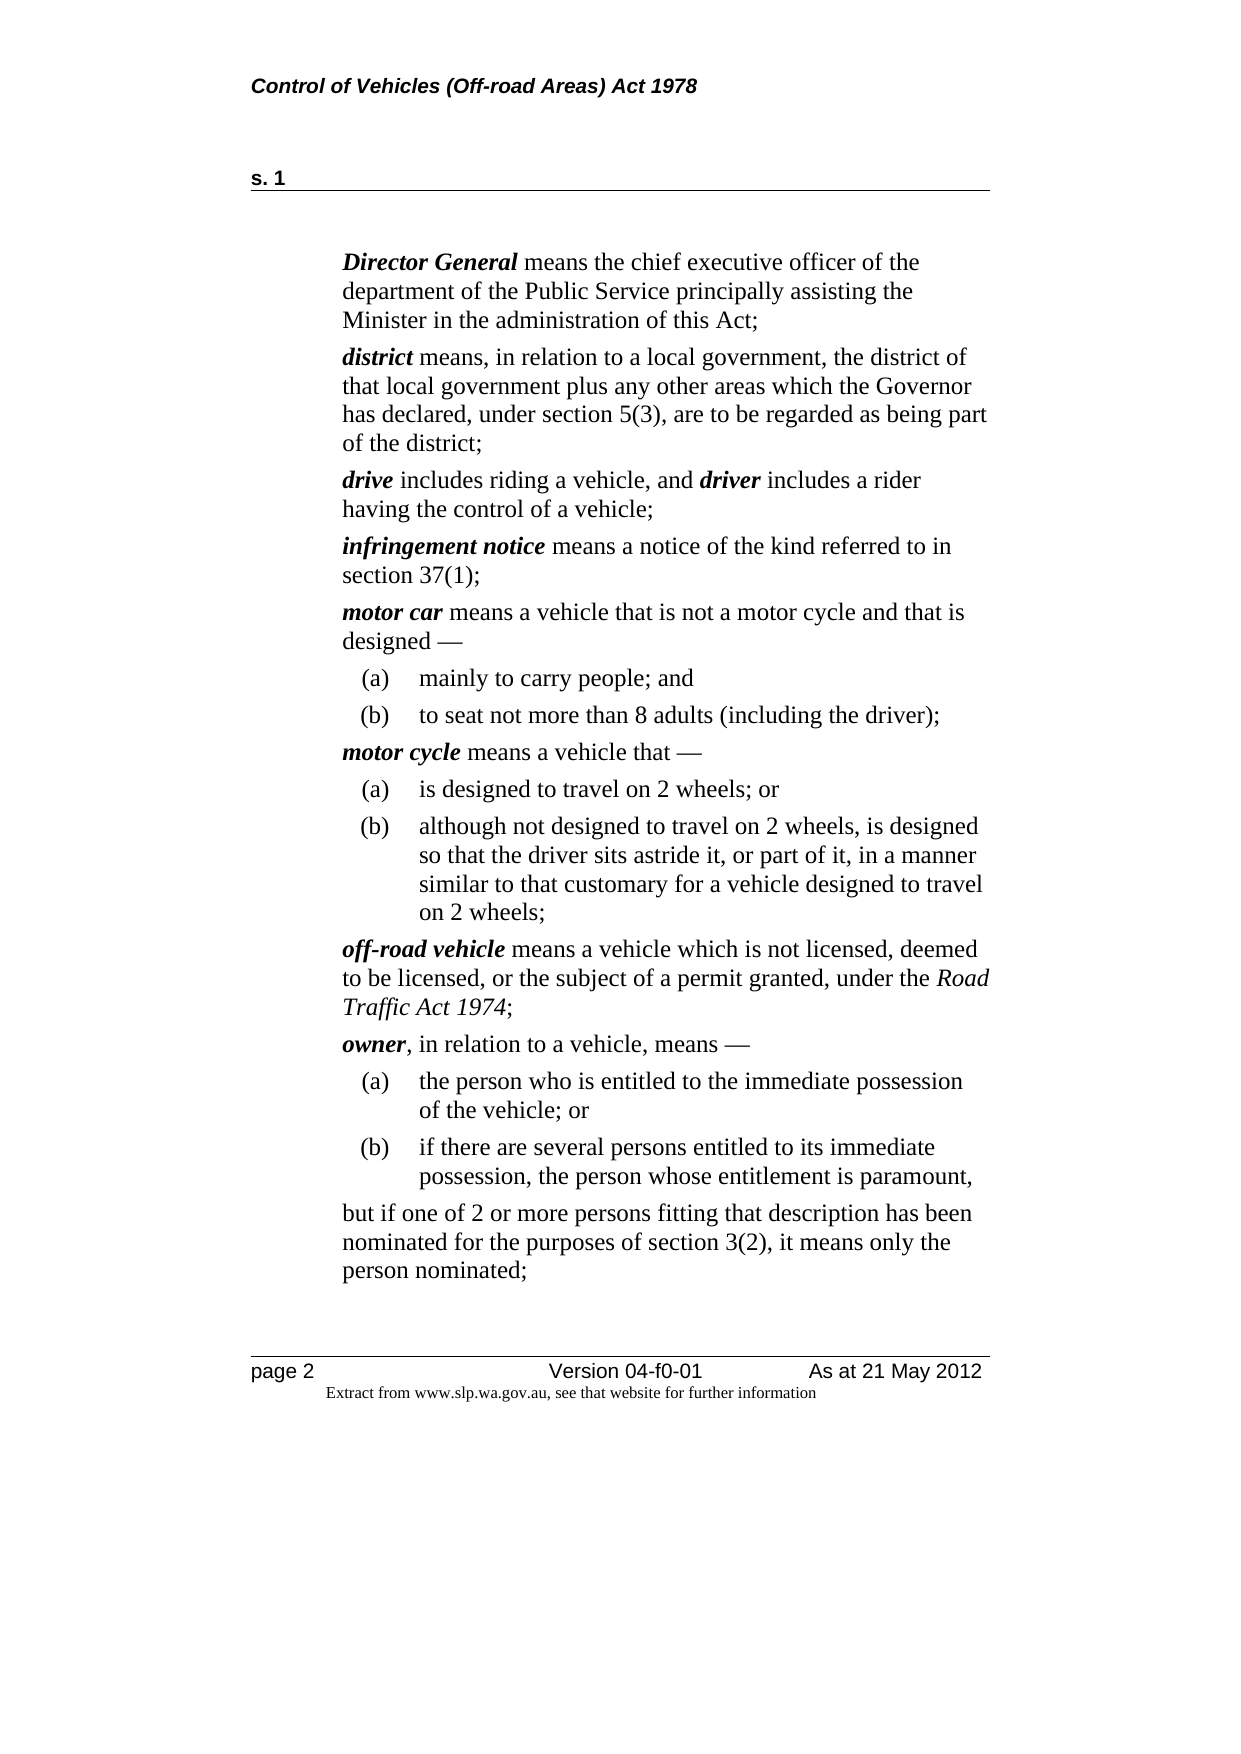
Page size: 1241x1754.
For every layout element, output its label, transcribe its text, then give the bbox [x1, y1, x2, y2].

text (b) if there are several persons entitled to its immediate possession, the person whose entitlement is paramount, [251, 1132, 990, 1189]
text motor cycle means a vehicle that — [251, 737, 990, 766]
text infringement notice means a notice of the kind referred to in section 37(1); [251, 531, 990, 589]
text (a) the person who is entitled to the immediate possession of the vehicle; or [251, 1066, 990, 1124]
text motor car means a vehicle that is not a motor cycle and that is designed — [251, 597, 990, 654]
text (b) although not designed to travel on 2 wheels, is designed so that the driver sits astride it, or part of it, in a manner similar to that customary for a vehicle designed to travel on 2 wheels; [251, 811, 990, 926]
text (a) mainly to carry people; and [251, 663, 990, 692]
text but if one of 2 or more persons fitting that description has been nominated for the purposes of section 3(2), it means only the person nominated; [251, 1198, 990, 1284]
text owner, in relation to a vehicle, means — [251, 1029, 990, 1058]
text district means, in relation to a local government, the district of that local government plus any other areas which the Governor has declared, under section 5(3), are to be regarded as being part of the district; [251, 342, 990, 457]
text Director General means the chief executive officer of the department of the Public Service principally assisting the Minister in the administration of this Act; [251, 247, 990, 334]
text (a) is designed to travel on 2 wheels; or [251, 774, 990, 803]
text drive includes riding a vehicle, and driver includes a rider having the control of a vehicle; [251, 465, 990, 523]
text (b) to seat not more than 8 adults (including the driver); [251, 700, 990, 729]
text off-road vehicle means a vehicle which is not licensed, deemed to be licensed, or the subject of a permit granted, under the Road Traffic Act 1974; [251, 934, 990, 1021]
